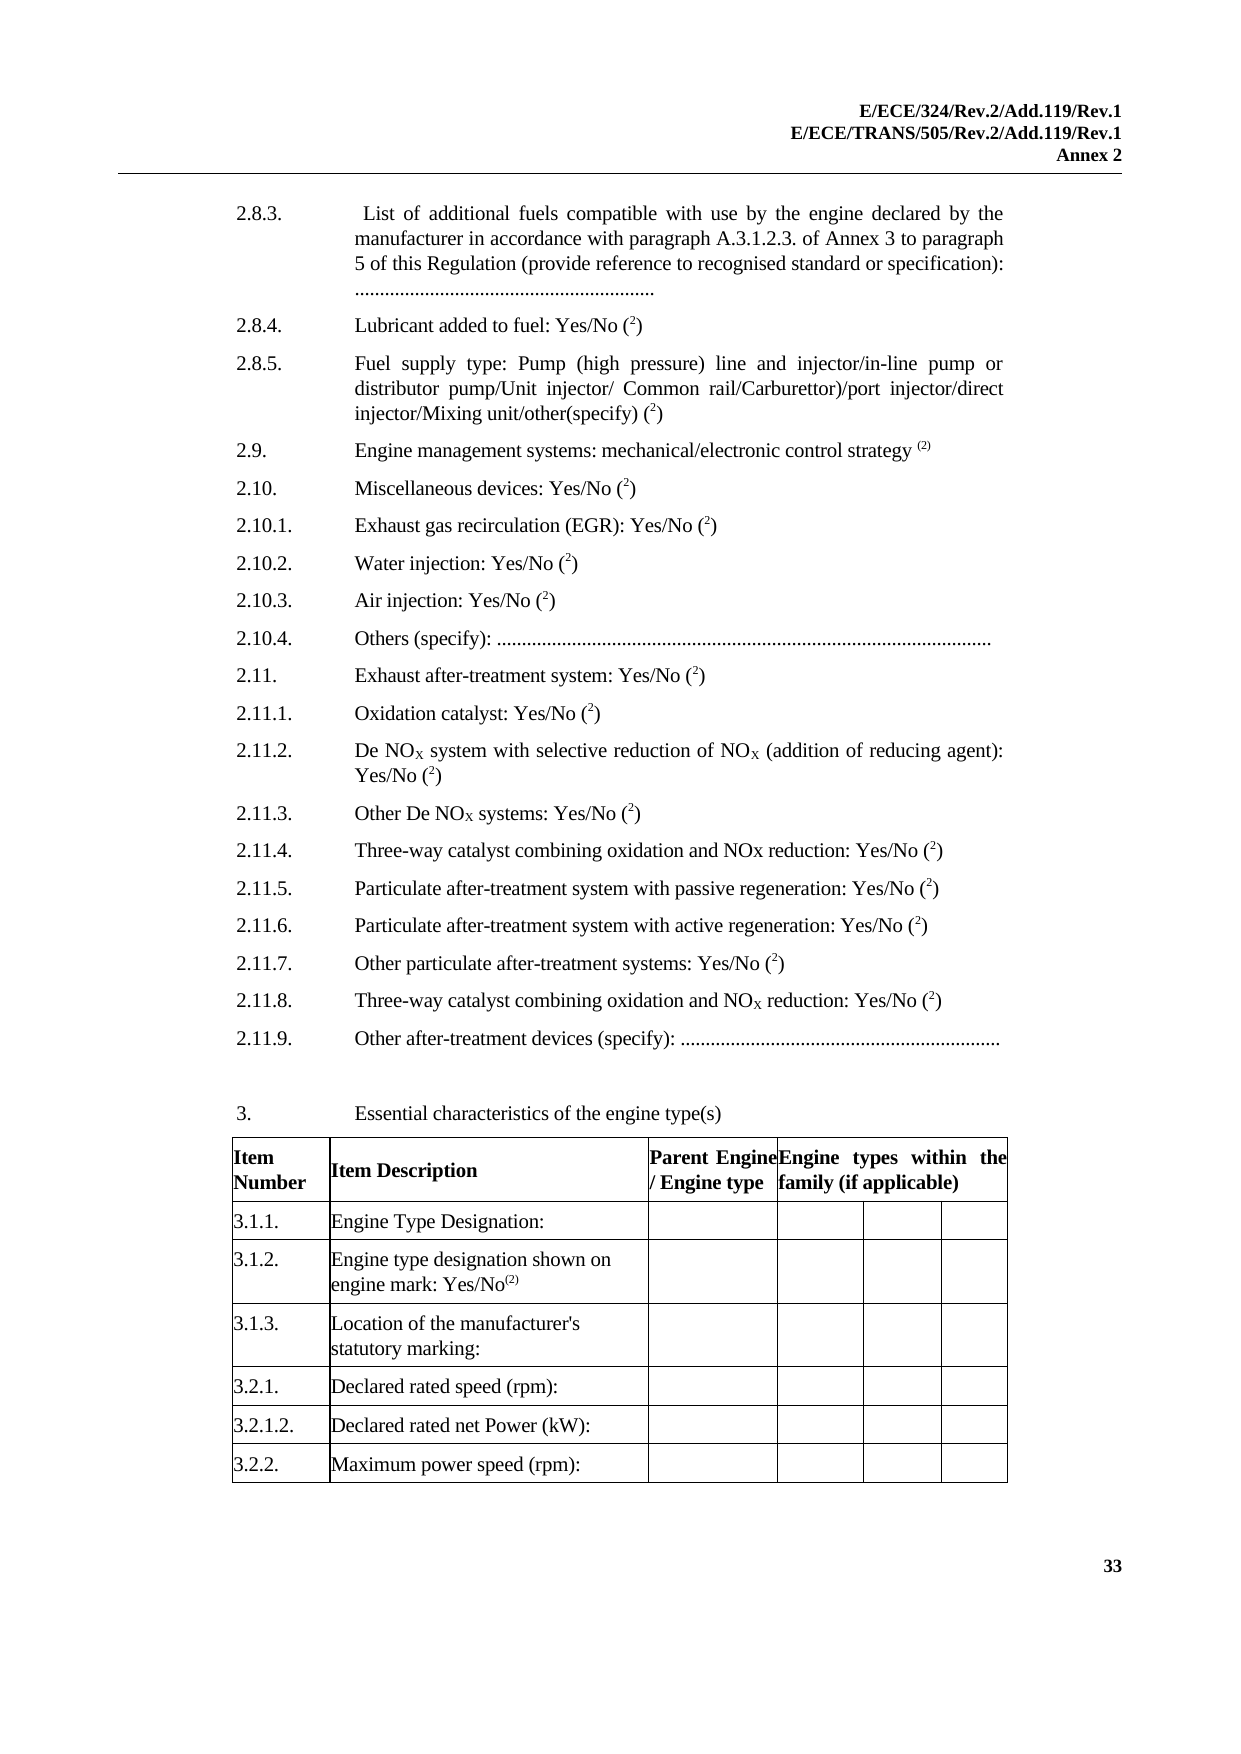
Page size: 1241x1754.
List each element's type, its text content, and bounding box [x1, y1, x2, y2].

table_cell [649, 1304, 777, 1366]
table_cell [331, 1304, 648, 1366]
text 2.11.9. Other after-treatment devices (specify): ................................................................ [236, 1024, 1004, 1049]
text 2.10.2. Water injection: Yes/No (2) [236, 549, 1004, 574]
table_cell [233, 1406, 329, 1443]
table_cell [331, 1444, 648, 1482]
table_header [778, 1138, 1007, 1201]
text 2.10. Miscellaneous devices: Yes/No (2) [236, 474, 1004, 499]
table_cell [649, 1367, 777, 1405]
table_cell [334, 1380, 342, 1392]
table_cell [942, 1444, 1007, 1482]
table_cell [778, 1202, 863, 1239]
text 2.11.1. Oxidation catalyst: Yes/No (2) [236, 699, 1004, 724]
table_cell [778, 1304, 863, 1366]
text 2.9. Engine management systems: mechanical/electronic control strategy (2) [236, 437, 1004, 462]
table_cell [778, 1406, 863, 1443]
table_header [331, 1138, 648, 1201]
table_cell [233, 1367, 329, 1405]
text 2.10.1. Exhaust gas recirculation (EGR): Yes/No (2) [236, 512, 1004, 537]
text 2.11.3. Other De NOX systems: Yes/No (2) [236, 799, 1004, 824]
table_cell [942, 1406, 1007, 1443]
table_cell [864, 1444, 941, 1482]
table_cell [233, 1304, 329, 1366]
text 2.11.6. Particulate after-treatment system with active regeneration: Yes/No (2) [236, 912, 1004, 937]
text 2.8.3. List of additional fuels compatible with use by the engine declared by the manufacturer in accordance with paragraph A.3.1.2.3. of Annex 3 to paragraph 5 of this Regulation (provide reference to recognised standard or specification): ............................................................ [236, 199, 1004, 299]
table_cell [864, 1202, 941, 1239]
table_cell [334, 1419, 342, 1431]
text 2.11. Exhaust after-treatment system: Yes/No (2) [236, 662, 1004, 687]
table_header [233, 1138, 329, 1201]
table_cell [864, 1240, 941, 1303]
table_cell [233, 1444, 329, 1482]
text 2.11.5. Particulate after-treatment system with passive regeneration: Yes/No (2) [236, 874, 1004, 899]
text 2.8.5. Fuel supply type: Pump (high pressure) line and injector/in-line pump or distributor pump/Unit injector/ Common rail/Carburettor)/port injector/direct injector/Mixing unit/other(specify) (2) [236, 349, 1004, 424]
text 2.11.8. Three-way catalyst combining oxidation and NOX reduction: Yes/No (2) [236, 987, 1004, 1012]
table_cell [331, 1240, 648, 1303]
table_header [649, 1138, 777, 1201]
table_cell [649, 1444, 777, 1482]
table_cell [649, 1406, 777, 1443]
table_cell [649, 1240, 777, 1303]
text 2.11.2. De NOX system with selective reduction of NOX (addition of reducing agent): Yes/No (2) [236, 737, 1004, 787]
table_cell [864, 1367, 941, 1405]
text 2.8.4. Lubricant added to fuel: Yes/No (2) [236, 312, 1004, 337]
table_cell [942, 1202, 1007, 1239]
text 2.10.3. Air injection: Yes/No (2) [236, 587, 1004, 612]
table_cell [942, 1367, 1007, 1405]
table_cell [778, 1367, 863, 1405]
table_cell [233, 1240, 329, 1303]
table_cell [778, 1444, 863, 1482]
text 2.11.4. Three-way catalyst combining oxidation and NOx reduction: Yes/No (2) [236, 837, 1004, 862]
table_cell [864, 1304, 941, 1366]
text 3. Essential characteristics of the engine type(s) [236, 1099, 1004, 1124]
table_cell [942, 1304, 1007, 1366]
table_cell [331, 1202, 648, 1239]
text 2.10.4. Others (specify): ................................................................................................... [236, 624, 1004, 649]
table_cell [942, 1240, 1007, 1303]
text 2.11.7. Other particulate after-treatment systems: Yes/No (2) [236, 949, 1004, 974]
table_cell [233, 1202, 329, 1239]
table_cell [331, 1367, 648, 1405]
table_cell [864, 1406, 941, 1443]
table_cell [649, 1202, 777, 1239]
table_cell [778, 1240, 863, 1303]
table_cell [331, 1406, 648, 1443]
